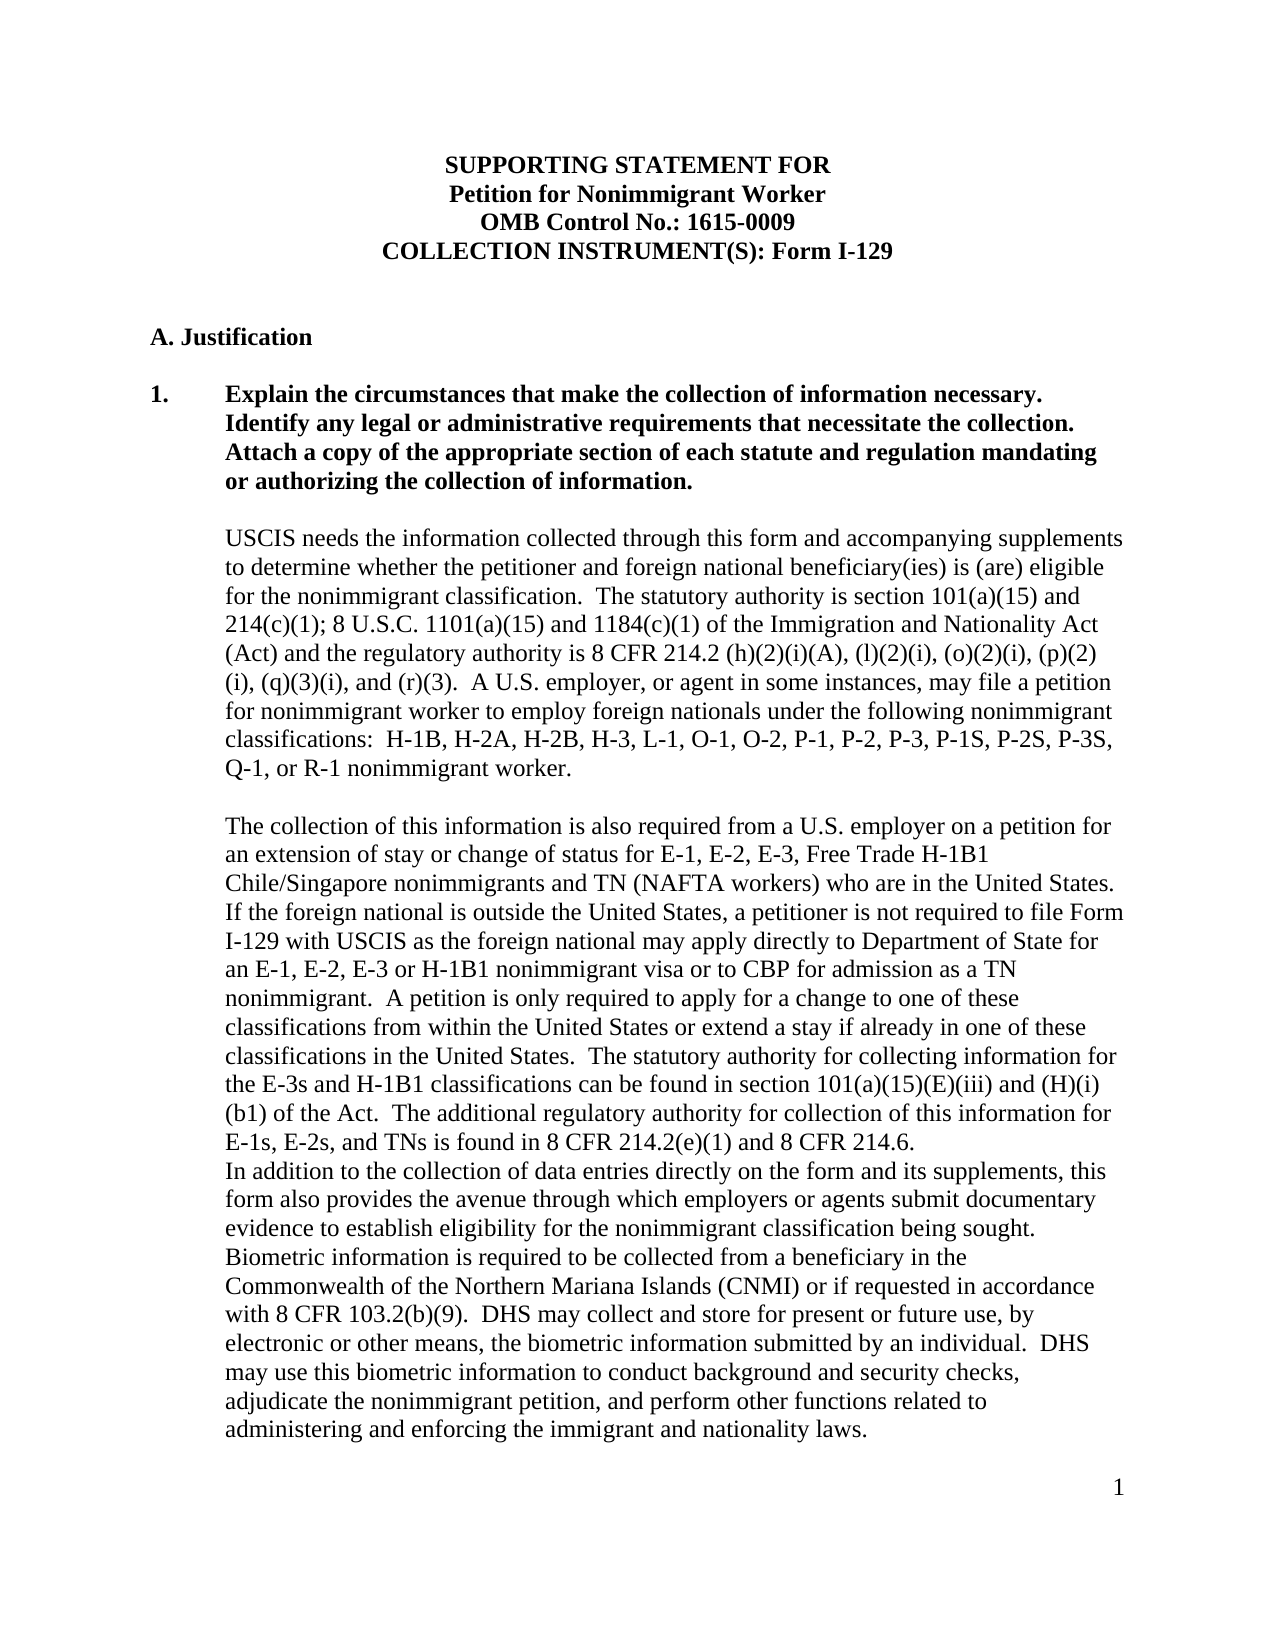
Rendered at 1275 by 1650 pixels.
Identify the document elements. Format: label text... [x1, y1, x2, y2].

text SUPPORTING STATEMENT FOR [150, 150, 1125, 179]
text USCIS needs the information collected through this form and accompanying supplements to determine whether the petitioner and foreign national beneficiary(ies) is (are) eligible for the nonimmigrant classification. The statutory authority is section 101(a)(15) and 214(c)(1); 8 U.S.C. 1101(a)(15) and 1184(c)(1) of the Immigration and Nationality Act (Act) and the regulatory authority is 8 CFR 214.2 (h)(2)(i)(A), (l)(2)(i), (o)(2)(i), (p)(2)(i), (q)(3)(i), and (r)(3). A U.S. employer, or agent in some instances, may file a petition for nonimmigrant worker to employ foreign nationals under the following nonimmigrant classifications: H-1B, H-2A, H-2B, H-3, L-1, O-1, O-2, P-1, P-2, P-3, P-1S, P-2S, P-3S, Q-1, or R-1 nonimmigrant worker. [225, 523, 1125, 782]
text The collection of this information is also required from a U.S. employer on a petition for an extension of stay or change of status for E-1, E-2, E-3, Free Trade H-1B1 Chile/Singapore nonimmigrants and TN (NAFTA workers) who are in the United States. If the foreign national is outside the United States, a petitioner is not required to file Form I-129 with USCIS as the foreign national may apply directly to Department of State for an E-1, E-2, E-3 or H-1B1 nonimmigrant visa or to CBP for admission as a TN nonimmigrant. A petition is only required to apply for a change to one of these classifications from within the United States or extend a stay if already in one of these classifications in the United States. The statutory authority for collecting information for the E-3s and H-1B1 classifications can be found in section 101(a)(15)(E)(iii) and (H)(i)(b1) of the Act. The additional regulatory authority for collection of this information for E-1s, E-2s, and TNs is found in 8 CFR 214.2(e)(1) and 8 CFR 214.6. [225, 811, 1125, 1156]
text OMB Control No.: 1615-0009 [150, 207, 1125, 236]
text COLLECTION INSTRUMENT(S): Form I-129 [150, 236, 1125, 265]
text In addition to the collection of data entries directly on the form and its supplements, this form also provides the avenue through which employers or agents submit documentary evidence to establish eligibility for the nonimmigrant classification being sought. [225, 1156, 1125, 1242]
text Biometric information is required to be collected from a beneficiary in the Commonwealth of the Northern Mariana Islands (CNMI) or if requested in accordance with 8 CFR 103.2(b)(9). DHS may collect and store for present or future use, by electronic or other means, the biometric information submitted by an individual. DHS may use this biometric information to conduct background and security checks, adjudicate the nonimmigrant petition, and perform other functions related to administering and enforcing the immigrant and nationality laws. [225, 1242, 1125, 1443]
text 1. Explain the circumstances that make the collection of information necessary. Identify any legal or administrative requirements that necessitate the collection. Attach a copy of the appropriate section of each statute and regulation mandating or authorizing the collection of information. [150, 379, 1125, 494]
text Petition for Nonimmigrant Worker [150, 179, 1125, 207]
text A. Justification [150, 322, 1125, 351]
